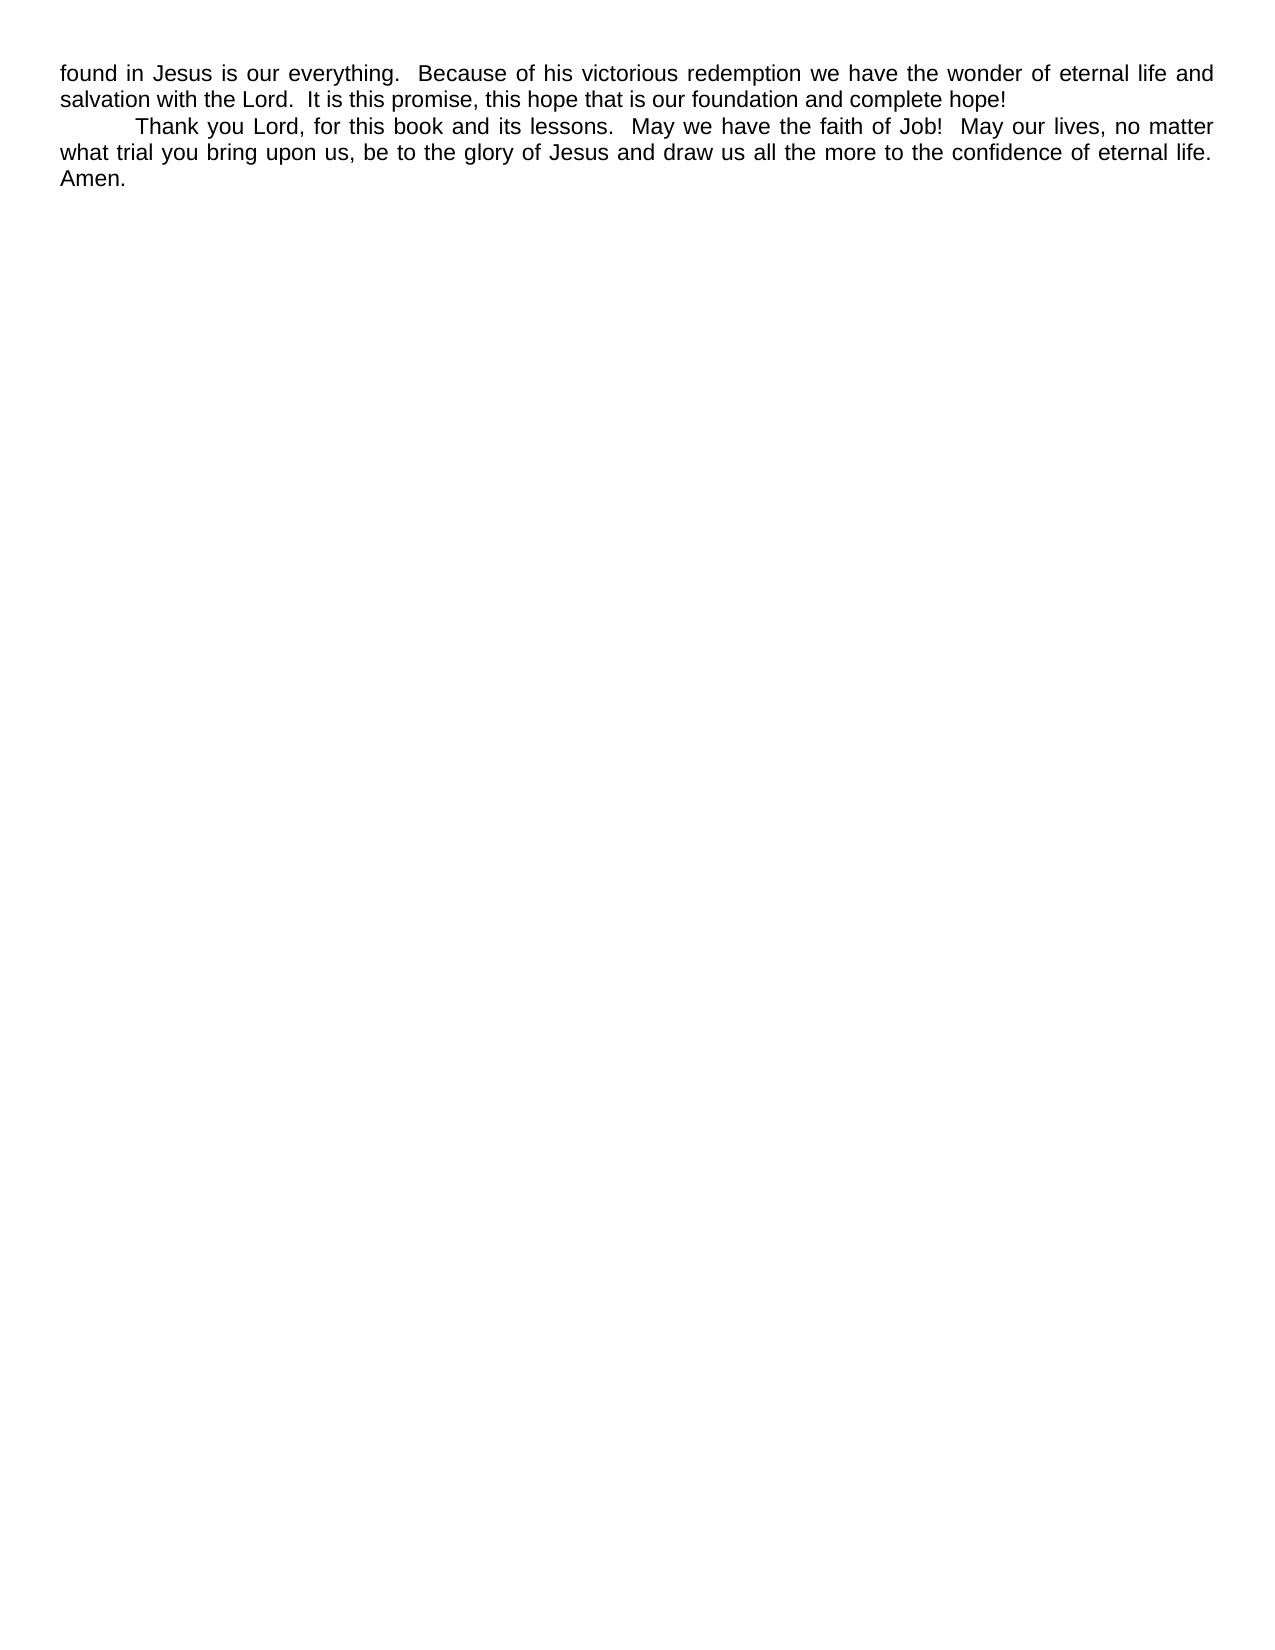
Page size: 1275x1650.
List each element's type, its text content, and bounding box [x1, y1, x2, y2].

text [60, 60, 1215, 113]
text Thank you Lord, for this book and its lessons. May we have the faith of Job! May our lives, no matter what trial you bring upon us, be to the glory of Jesus and draw us all the more to the confidence of eternal life. Amen. [60, 113, 1215, 192]
